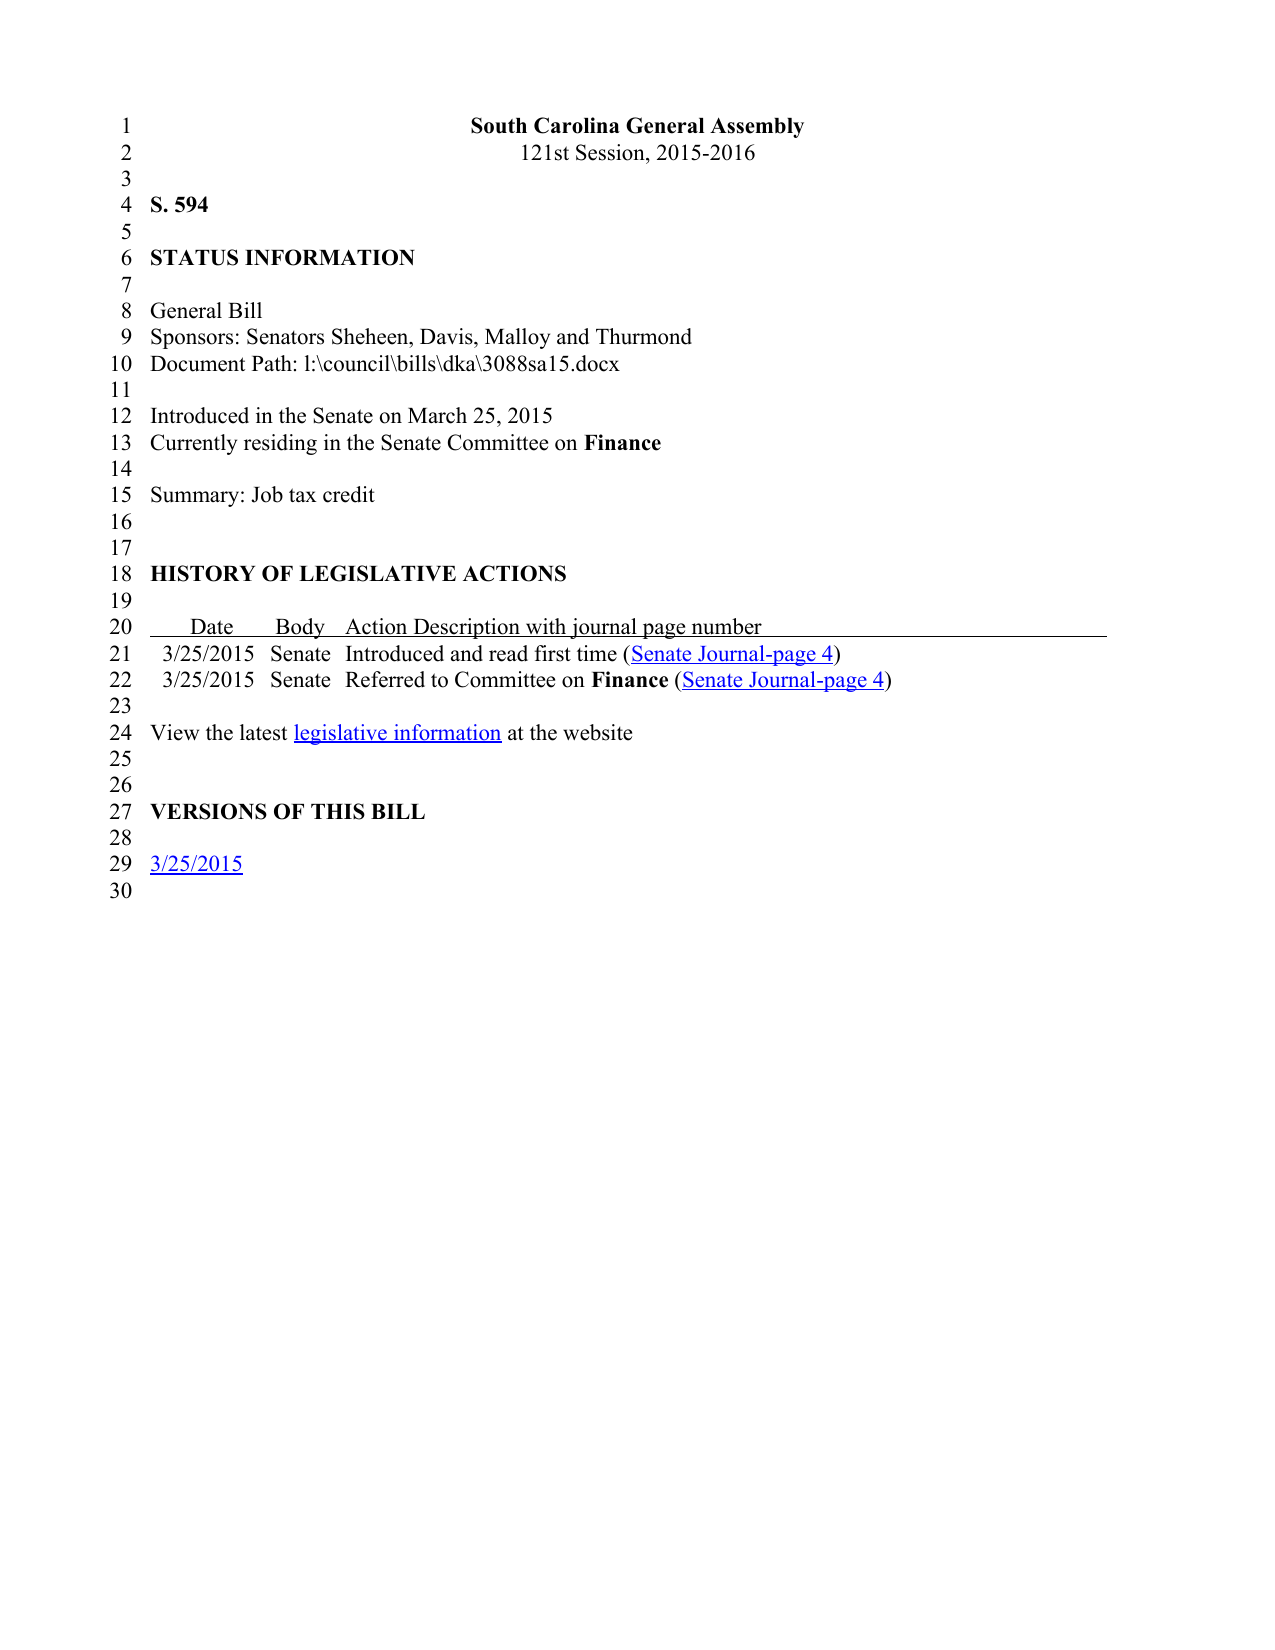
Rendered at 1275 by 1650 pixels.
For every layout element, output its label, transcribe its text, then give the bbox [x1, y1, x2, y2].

text View the latest legislative information at the website [150, 719, 1125, 745]
text Document Path: l:\council\bills\dka\3088sa15.docx [150, 350, 1125, 376]
text Date Body Action Description with journal page number [150, 613, 1125, 639]
text South Carolina General Assembly [150, 112, 1125, 139]
text 3/25/2015 Senate Referred to Committee on Finance (Senate Journal-page 4) [150, 666, 1125, 692]
text S. 594 [150, 192, 1125, 218]
text VERSIONS OF THIS BILL [150, 798, 1125, 824]
text HISTORY OF LEGISLATIVE ACTIONS [150, 561, 1125, 587]
text 121st Session, 2015-2016 [150, 139, 1125, 165]
text Sponsors: Senators Sheheen, Davis, Malloy and Thurmond [150, 323, 1125, 350]
text STATUS INFORMATION [150, 244, 1125, 271]
text 3/25/2015 [150, 850, 1125, 877]
text Currently residing in the Senate Committee on Finance [150, 429, 1125, 455]
text Summary: Job tax credit [150, 481, 1125, 508]
text Introduced in the Senate on March 25, 2015 [150, 402, 1125, 429]
text 3/25/2015 Senate Introduced and read first time (Senate Journal-page 4) [150, 639, 1125, 666]
text General Bill [150, 297, 1125, 323]
